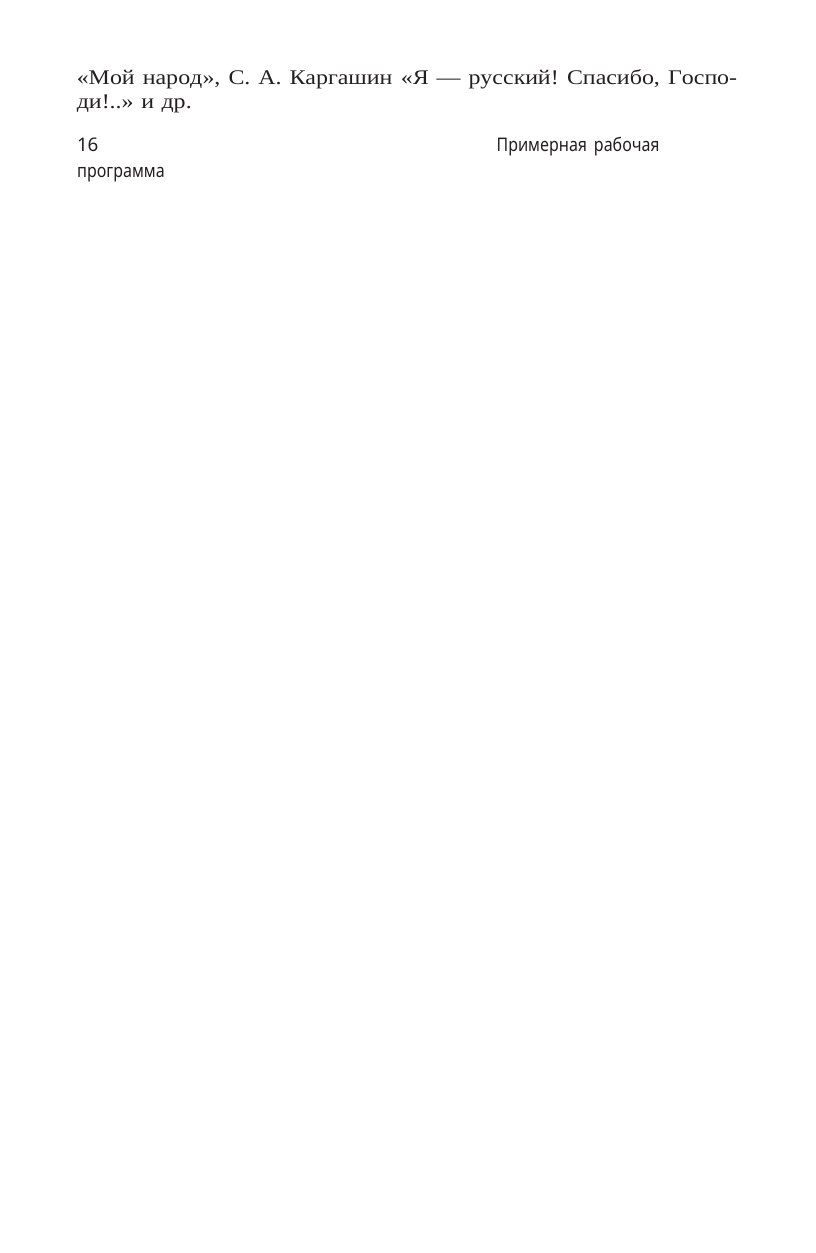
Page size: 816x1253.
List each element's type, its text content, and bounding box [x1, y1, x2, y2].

text 16 Примерная рабочая программа [77, 132, 751, 183]
text «Мой народ», С. А. Каргашин «Я — русский! Спасибо, Госпо- ди!..» и др. [77, 64, 751, 113]
